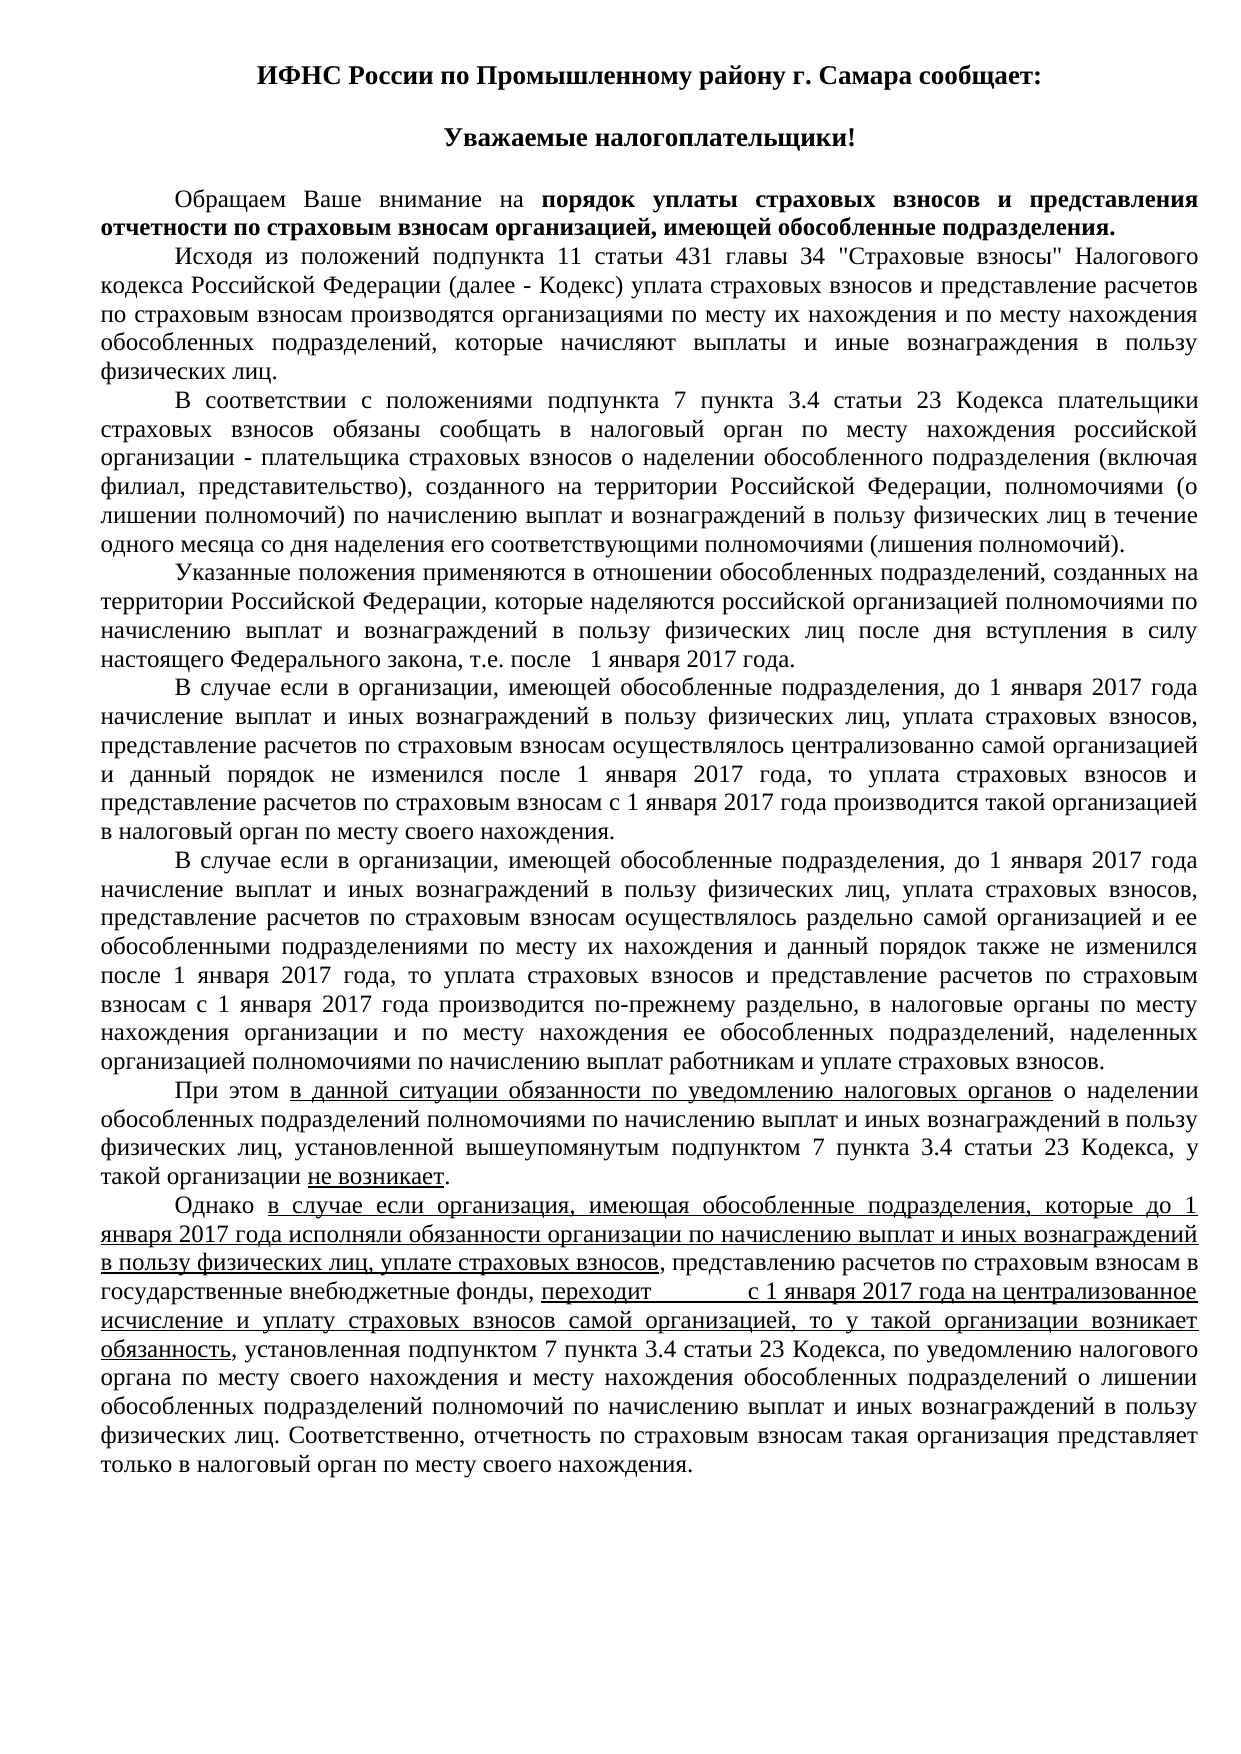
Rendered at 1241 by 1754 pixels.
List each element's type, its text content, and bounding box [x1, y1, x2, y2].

text Обращаем Ваше внимание на порядок уплаты страховых взносов и представления отчетности по страховым взносам организацией, имеющей обособленные подразделения. [100, 184, 1199, 241]
text ИФНС России по Промышленному району г. Самара сообщает: [100, 59, 1199, 90]
text Указанные положения применяются в отношении обособленных подразделений, созданных на территории Российской Федерации, которые наделяются российской организацией полномочиями по начислению выплат и вознаграждений в пользу физических лиц после дня вступления в силу настоящего Федерального закона, т.е. после 1 января 2017 года. [100, 557, 1199, 672]
text В соответствии с положениями подпункта 7 пункта 3.4 статьи 23 Кодекса плательщики страховых взносов обязаны сообщать в налоговый орган по месту нахождения российской организации - плательщика страховых взносов о наделении обособленного подразделения (включая филиал, представительство), созданного на территории Российской Федерации, полномочиями (о лишении полномочий) по начислению выплат и вознаграждений в пользу физических лиц в течение одного месяца со дня наделения его соответствующими полномочиями (лишения полномочий). [100, 385, 1199, 557]
text Однако в случае если организация, имеющая обособленные подразделения, которые до 1 января 2017 года исполняли обязанности организации по начислению выплат и иных вознаграждений в пользу физических лиц, уплате страховых взносов, представлению расчетов по страховым взносам в государственные внебюджетные фонды, переходит с 1 января 2017 года на централизованное исчисление и уплату страховых взносов самой организацией, то у такой организации возникает обязанность, установленная подпунктом 7 пункта 3.4 статьи 23 Кодекса, по уведомлению налогового органа по месту своего нахождения и месту нахождения обособленных подразделений о лишении обособленных подразделений полномочий по начислению выплат и иных вознаграждений в пользу физических лиц. Соответственно, отчетность по страховым взносам такая организация представляет только в налоговый орган по месту своего нахождения. [100, 1331, 1199, 1477]
text Исходя из положений подпункта 11 статьи 431 главы 34 "Страховые взносы" Налогового кодекса Российской Федерации (далее - Кодекс) уплата страховых взносов и представление расчетов по страховым взносам производятся организациями по месту их нахождения и по месту нахождения обособленных подразделений, которые начисляют выплаты и иные вознаграждения в пользу физических лиц. [100, 241, 1199, 385]
text При этом в данной ситуации обязанности по уведомлению налоговых органов о наделении обособленных подразделений полномочиями по начислению выплат и иных вознаграждений в пользу физических лиц, установленной вышеупомянутым подпунктом 7 пункта 3.4 статьи 23 Кодекса, у такой организации не возникает. [100, 1075, 1199, 1190]
text Уважаемые налогоплательщики! [100, 121, 1199, 152]
text В случае если в организации, имеющей обособленные подразделения, до 1 января 2017 года начисление выплат и иных вознаграждений в пользу физических лиц, уплата страховых взносов, представление расчетов по страховым взносам осуществлялось централизованно самой организацией и данный порядок не изменился после 1 января 2017 года, то уплата страховых взносов и представление расчетов по страховым взносам с 1 января 2017 года производится такой организацией в налоговый орган по месту своего нахождения. [100, 672, 1199, 845]
text Однако в случае если организация, имеющая обособленные подразделения, которые до 1 января 2017 года исполняли обязанности организации по начислению выплат и иных вознаграждений в пользу физических лиц, уплате страховых взносов, представлению расчетов по страховым взносам в государственные внебюджетные фонды, переходит с 1 января 2017 года на централизованное исчисление и уплату страховых взносов самой организацией, то у такой организации возникает обязанность, установленная подпунктом 7 пункта 3.4 статьи 23 Кодекса, по уведомлению налогового органа по месту своего нахождения и месту нахождения обособленных подразделений о лишении обособленных подразделений полномочий по начислению выплат и иных вознаграждений в пользу физических лиц. Соответственно, отчетность по страховым взносам такая организация представляет только в налоговый орган по месту своего нахождения. [100, 1190, 1199, 1244]
text Однако в случае если организация, имеющая обособленные подразделения, которые до 1 января 2017 года исполняли обязанности организации по начислению выплат и иных вознаграждений в пользу физических лиц, уплате страховых взносов, представлению расчетов по страховым взносам в государственные внебюджетные фонды, переходит с 1 января 2017 года на централизованное исчисление и уплату страховых взносов самой организацией, то у такой организации возникает обязанность, установленная подпунктом 7 пункта 3.4 статьи 23 Кодекса, по уведомлению налогового органа по месту своего нахождения и месту нахождения обособленных подразделений о лишении обособленных подразделений полномочий по начислению выплат и иных вознаграждений в пользу физических лиц. Соответственно, отчетность по страховым взносам такая организация представляет только в налоговый орган по месту своего нахождения. [100, 1245, 1199, 1330]
text В случае если в организации, имеющей обособленные подразделения, до 1 января 2017 года начисление выплат и иных вознаграждений в пользу физических лиц, уплата страховых взносов, представление расчетов по страховым взносам осуществлялось раздельно самой организацией и ее обособленными подразделениями по месту их нахождения и данный порядок также не изменился после 1 января 2017 года, то уплата страховых взносов и представление расчетов по страховым взносам с 1 января 2017 года производится по-прежнему раздельно, в налоговые органы по месту нахождения организации и по месту нахождения ее обособленных подразделений, наделенных организацией полномочиями по начислению выплат работникам и уплате страховых взносов. [100, 845, 1199, 1075]
